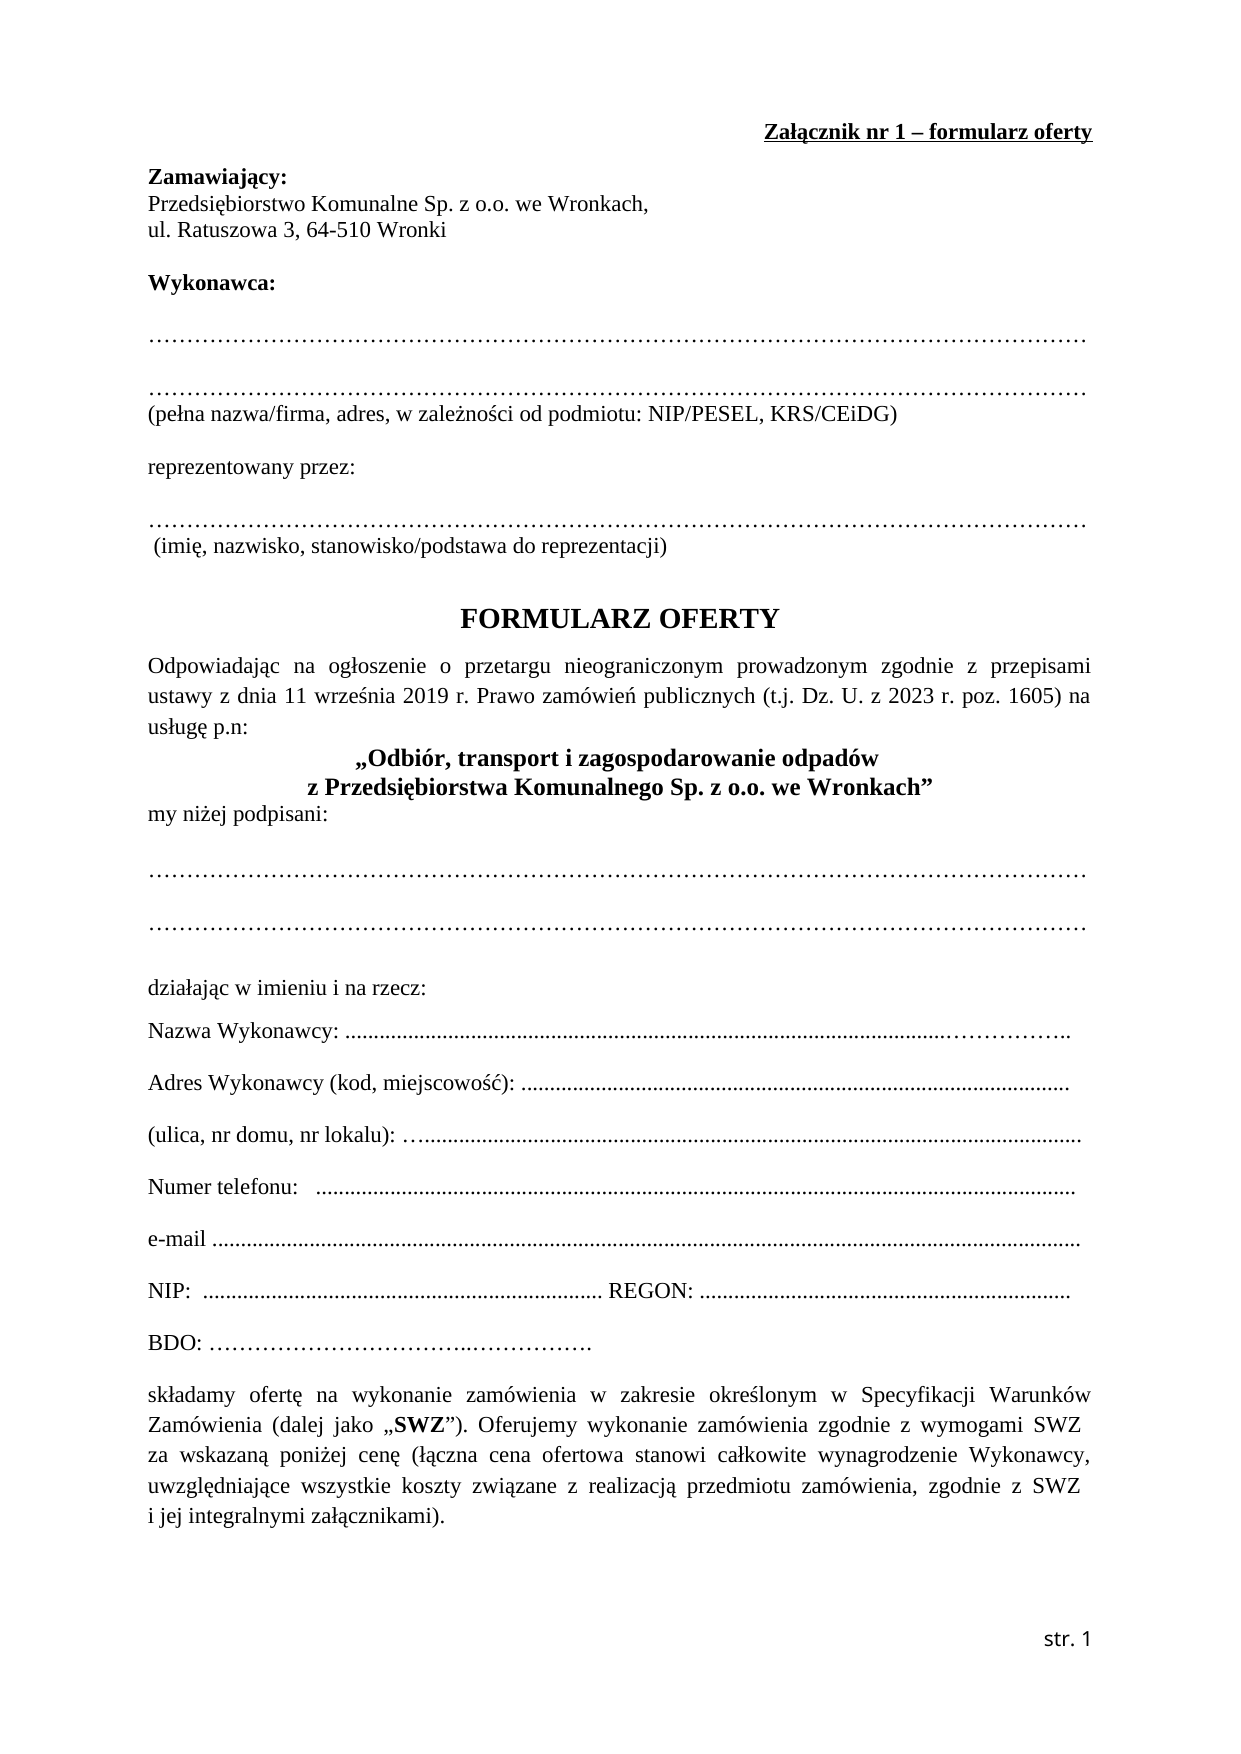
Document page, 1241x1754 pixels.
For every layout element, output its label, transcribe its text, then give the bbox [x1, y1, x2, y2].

text Załącznik nr 1 – formularz oferty [148, 118, 1092, 144]
text (imię, nazwisko, stanowisko/podstawa do reprezentacji) [148, 532, 1092, 558]
text BDO: ……………………………..……………. [148, 1329, 1092, 1355]
text e-mail ........................................................................................................................................................ [148, 1225, 1092, 1251]
text Przedsiębiorstwo Komunalne Sp. z o.o. we Wronkach, ul. Ratuszowa 3, 64-510 Wronki [148, 189, 1092, 242]
text (pełna nazwa/firma, adres, w zależności od podmiotu: NIP/PESEL, KRS/CEiDG) [148, 400, 1092, 427]
text „Odbiór, transport i zagospodarowanie odpadów z Przedsiębiorstwa Komunalnego Sp. z o.o. we Wronkach” [148, 743, 1092, 800]
text my niżej podpisani: [148, 800, 1092, 827]
text …………………………………………………………………………………………………………… [148, 374, 1092, 400]
text (ulica, nr domu, nr lokalu): …................................................................................................................... [148, 1121, 1092, 1147]
text Zamawiający: [148, 163, 1092, 189]
text Adres Wykonawcy (kod, miejscowość): ................................................................................................ [148, 1069, 1092, 1096]
text reprezentowany przez: [148, 453, 1092, 479]
text ………………………………………………………………………………………………………………………………………………………………………………………………………………………… [148, 857, 1092, 936]
text NIP: ...................................................................... REGON: ................................................................. [148, 1277, 1092, 1303]
text Odpowiadając na ogłoszenie o przetargu nieograniczonym prowadzonym zgodnie z przepisami ustawy z dnia 11 września 2019 r. Prawo zamówień publicznych (t.j. Dz. U. z 2023 r. poz. 1605) na usługę p.n: [148, 652, 1092, 739]
text Nazwa Wykonawcy: .........................................................................................................…………….. [148, 1017, 1092, 1043]
text Wykonawca: [148, 269, 1092, 295]
text …………………………………………………………………………………………………………… [148, 321, 1092, 348]
text składamy ofertę na wykonanie zamówienia w zakresie określonym w Specyfikacji Warunków Zamówienia (dalej jako „SWZ”). Oferujemy wykonanie zamówienia zgodnie z wymogami SWZ za wskazaną poniżej cenę (łączna cena ofertowa stanowi całkowite wynagrodzenie Wykonawcy, uwzględniające wszystkie koszty związane z realizacją przedmiotu zamówienia, zgodnie z SWZ i jej integralnymi załącznikami). [148, 1381, 1092, 1528]
text działając w imieniu i na rzecz: [148, 974, 1092, 1001]
text Numer telefonu: ..................................................................................................................................... [148, 1173, 1092, 1199]
text …………………………………………………………………………………………………………… [148, 506, 1092, 532]
text FORMULARZ OFERTY [148, 601, 1092, 635]
